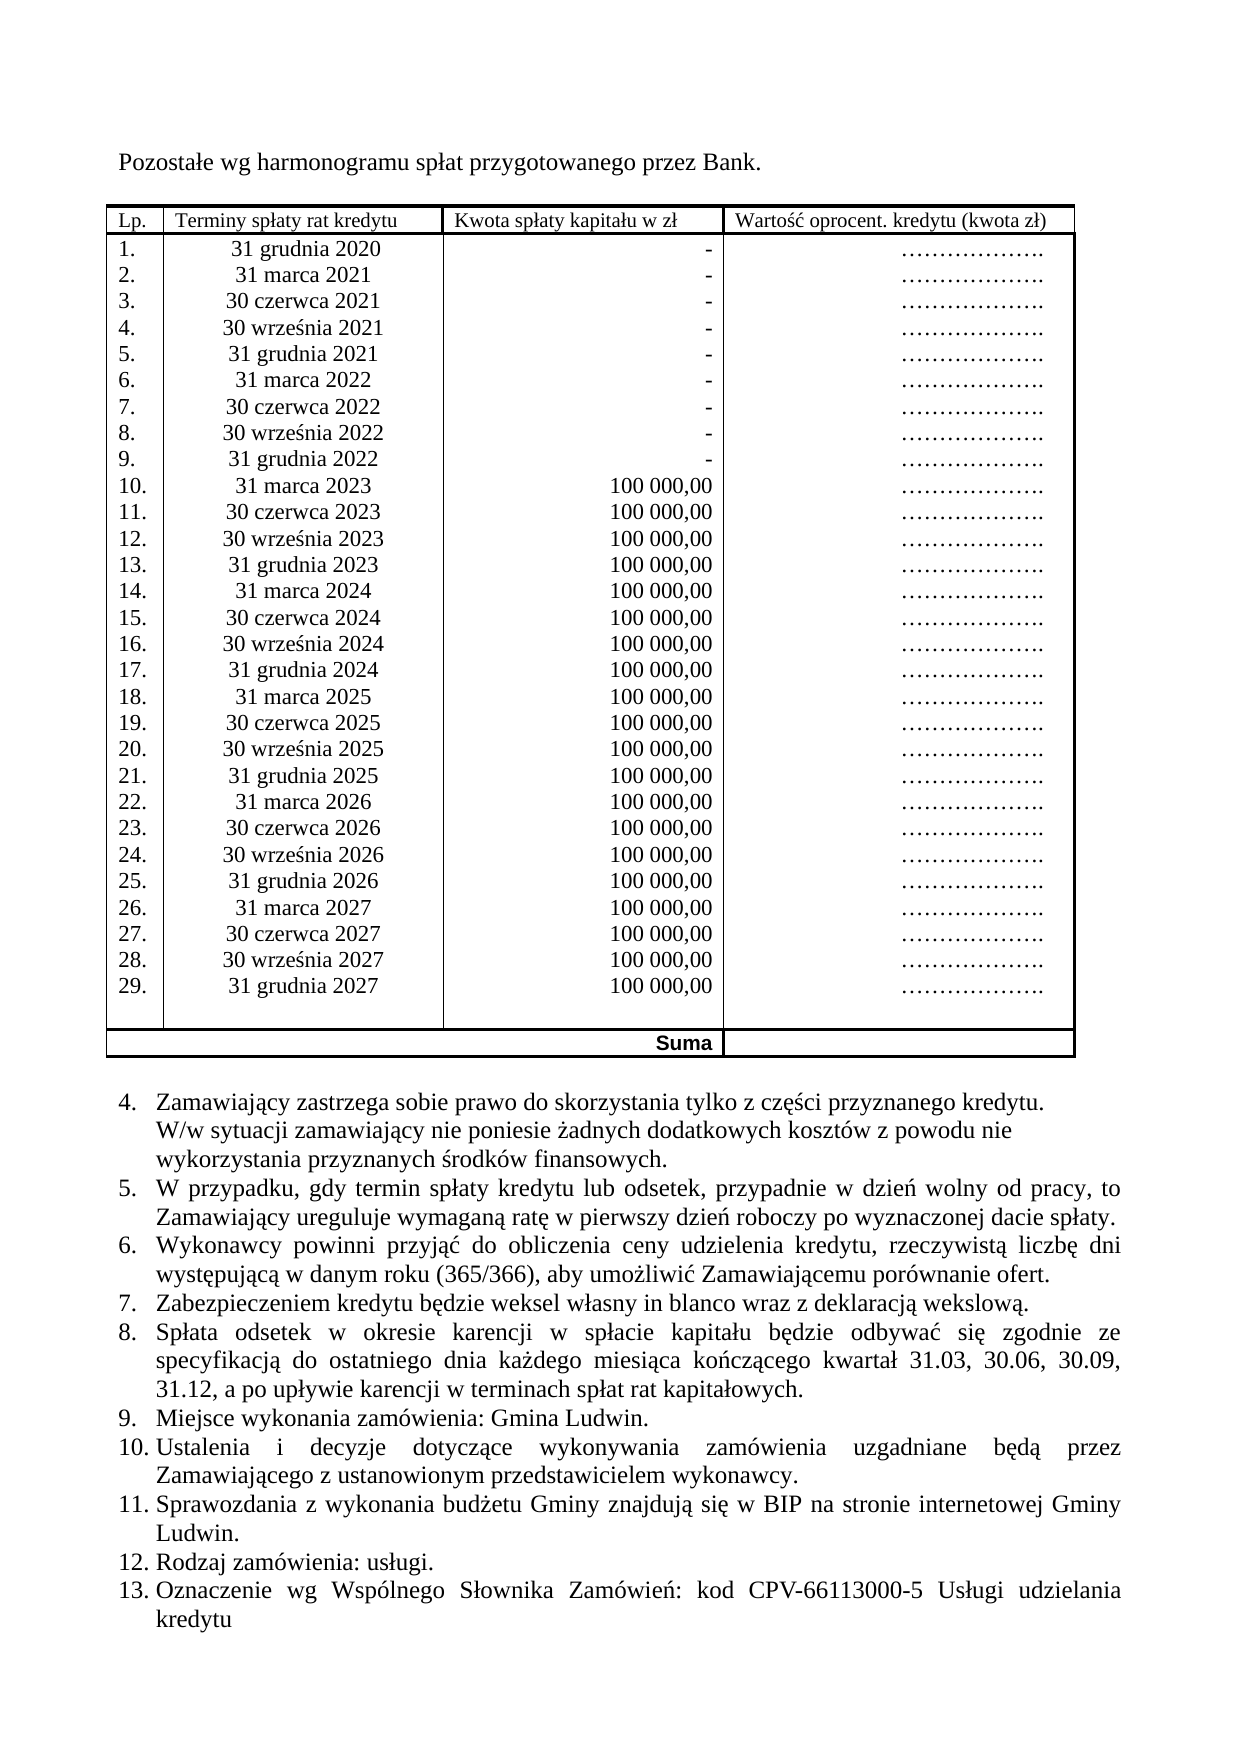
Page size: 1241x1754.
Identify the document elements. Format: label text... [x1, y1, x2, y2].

list Oznaczenie wg Wspólnego Słownika Zamówień: kod CPV-66113000-5 Usługi udzielania kredytu [118, 1576, 1122, 1633]
table_header Kwota spłaty kapitału w zł [444, 208, 722, 232]
list Zamawiający zastrzega sobie prawo do skorzystania tylko z części przyznanego kredytu. [118, 1087, 1122, 1116]
list Zabezpieczeniem kredytu będzie weksel własny in blanco wraz z deklaracją wekslową. [118, 1288, 1122, 1317]
table_header Terminy spłaty rat kredytu [164, 208, 441, 232]
table_cell - - - - - - - - - 100 000,00 100 000,00 100 000,00 100 000,00 100 000,00 100 000,00 100 000,00 100 000,00 100 000,00 100 000,00 100 000,00 100 000,00 100 000,00 100 000,00 100 000,00 100 000,00 100 000,00 100 000,00 100 000,00 100 000,00 [444, 235, 723, 1028]
table_cell [725, 1031, 1073, 1055]
list Spłata odsetek w okresie karencji w spłacie kapitału będzie odbywać się zgodnie ze specyfikacją do ostatniego dnia każdego miesiąca kończącego kwartał 31.03, 30.06, 30.09, 31.12, a po upływie karencji w terminach spłat rat kapitałowych. [118, 1317, 1122, 1403]
list Ustalenia i decyzje dotyczące wykonywania zamówienia uzgadniane będą przez Zamawiającego z ustanowionym przedstawicielem wykonawcy. [118, 1432, 1122, 1489]
table_cell Suma [107, 1031, 722, 1055]
text W/w sytuacji zamawiający nie poniesie żadnych dodatkowych kosztów z powodu nie [118, 1116, 1122, 1144]
list W przypadku, gdy termin spłaty kredytu lub odsetek, przypadnie w dzień wolny od pracy, to Zamawiający ureguluje wymaganą ratę w pierwszy dzień roboczy po wyznaczonej dacie spłaty. [118, 1173, 1122, 1231]
text wykorzystania przyznanych środków finansowych. [118, 1144, 1122, 1173]
text Pozostałe wg harmonogramu spłat przygotowanego przez Bank. [118, 147, 1122, 176]
table_cell 31 grudnia 2020 31 marca 2021 30 czerwca 2021 30 września 2021 31 grudnia 2021 31 marca 2022 30 czerwca 2022 30 września 2022 31 grudnia 2022 31 marca 2023 30 czerwca 2023 30 września 2023 31 grudnia 2023 31 marca 2024 30 czerwca 2024 30 września 2024 31 grudnia 2024 31 marca 2025 30 czerwca 2025 30 września 2025 31 grudnia 2025 31 marca 2026 30 czerwca 2026 30 września 2026 31 grudnia 2026 31 marca 2027 30 czerwca 2027 30 września 2027 31 grudnia 2027 [164, 235, 443, 1028]
table_cell ………………. ………………. ………………. ………………. ………………. ………………. ………………. ………………. ………………. ………………. ………………. ………………. ………………. ………………. ………………. ………………. ………………. ………………. ………………. ………………. ………………. ………………. ………………. ………………. ………………. ………………. ………………. ………………. ………………. [724, 235, 1073, 1028]
table_cell 1. 2. 3. 4. 5. 6. 7. 8. 9. 10. 11. 12. 13. 14. 15. 16. 17. 18. 19. 20. 21. 22. 23. 24. 25. 26. 27. 28. 29. [107, 235, 163, 1028]
table_header Wartość oprocent. kredytu (kwota zł) [725, 208, 1074, 232]
list Sprawozdania z wykonania budżetu Gminy znajdują się w BIP na stronie internetowej Gminy Ludwin. [118, 1489, 1122, 1547]
list Miejsce wykonania zamówienia: Gmina Ludwin. [118, 1403, 1122, 1432]
list Wykonawcy powinni przyjąć do obliczenia ceny udzielenia kredytu, rzeczywistą liczbę dni występującą w danym roku (365/366), aby umożliwić Zamawiającemu porównanie ofert. [118, 1231, 1122, 1288]
table_header Lp. [107, 208, 163, 232]
list Rodzaj zamówienia: usługi. [118, 1547, 1122, 1576]
